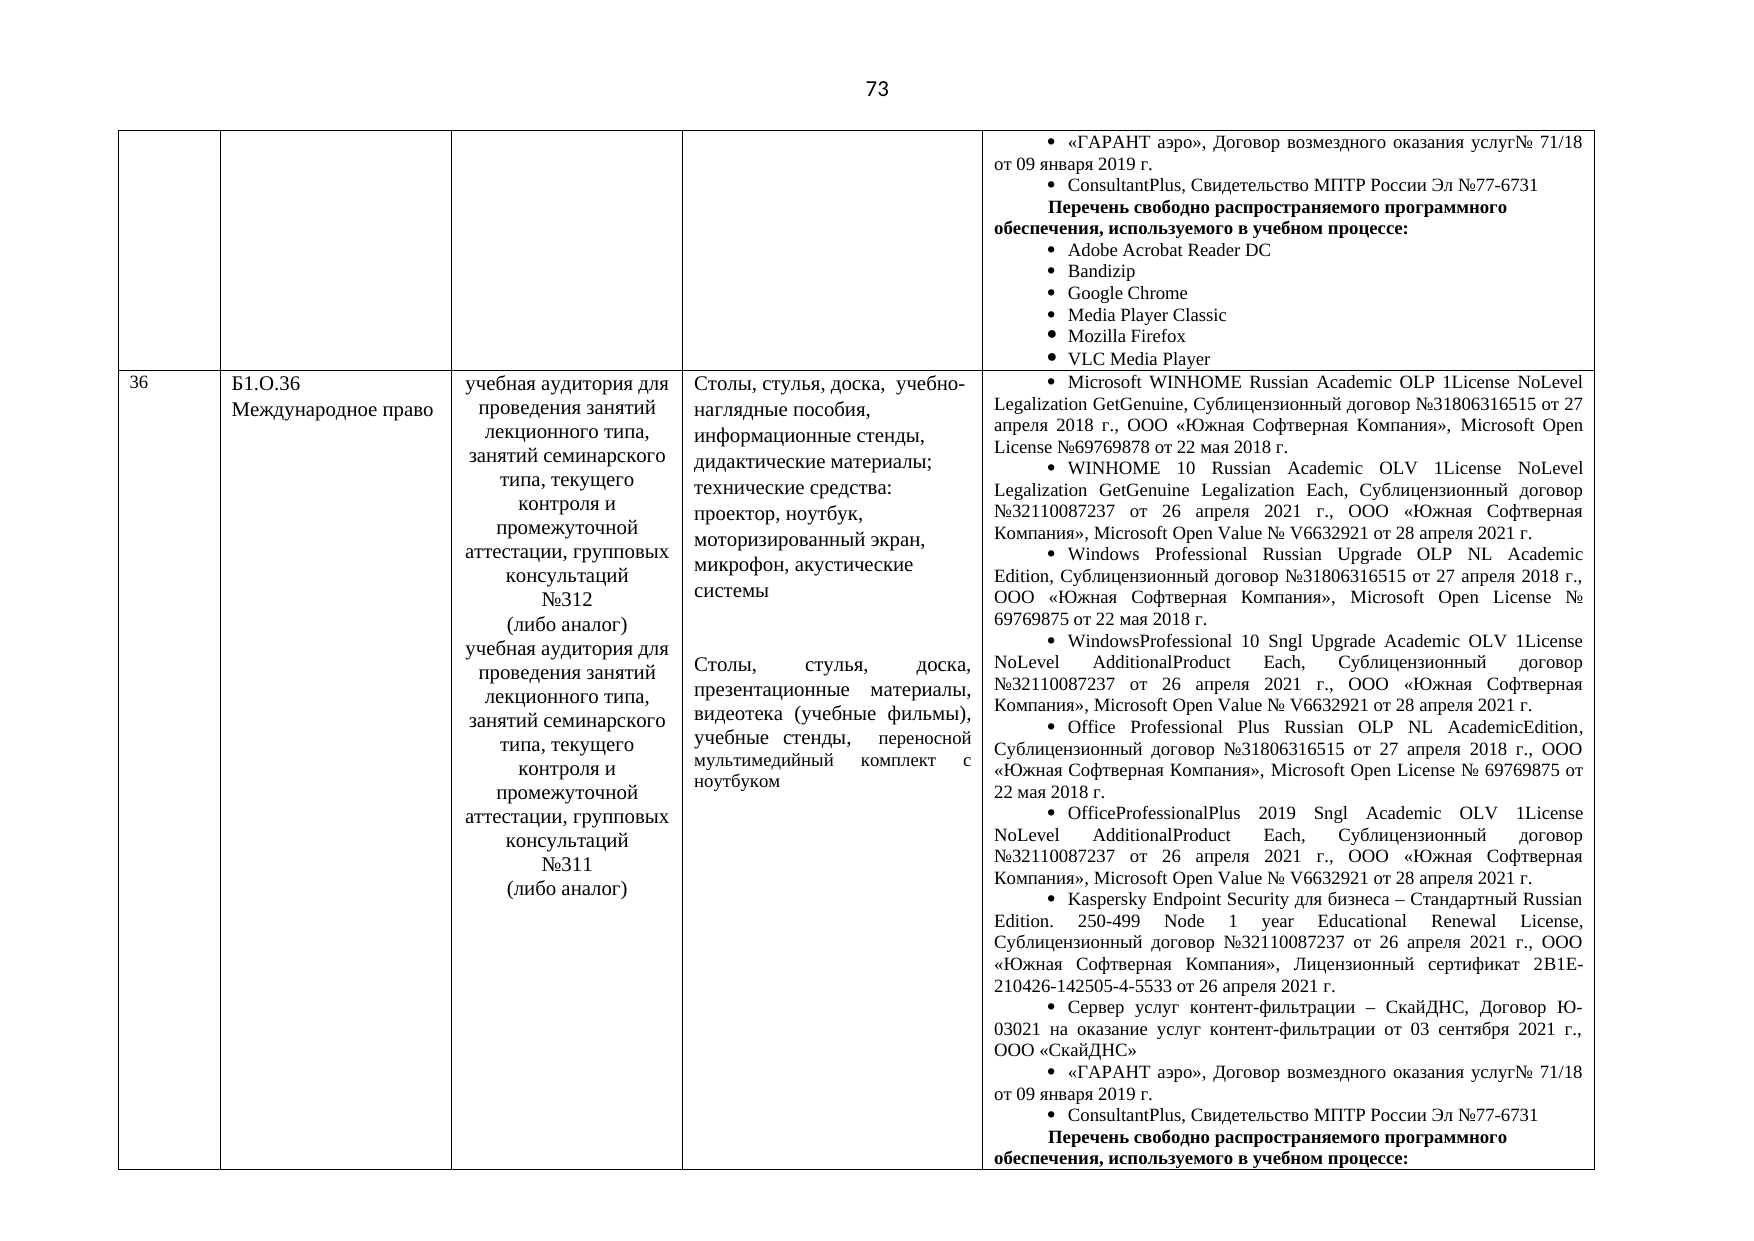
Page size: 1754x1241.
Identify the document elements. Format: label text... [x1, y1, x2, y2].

table_cell 36 [119, 371, 220, 1169]
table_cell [221, 371, 451, 1169]
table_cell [683, 371, 982, 1169]
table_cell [452, 131, 682, 370]
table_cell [983, 131, 1594, 370]
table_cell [452, 371, 682, 1169]
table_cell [683, 131, 982, 370]
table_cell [983, 371, 1594, 1169]
